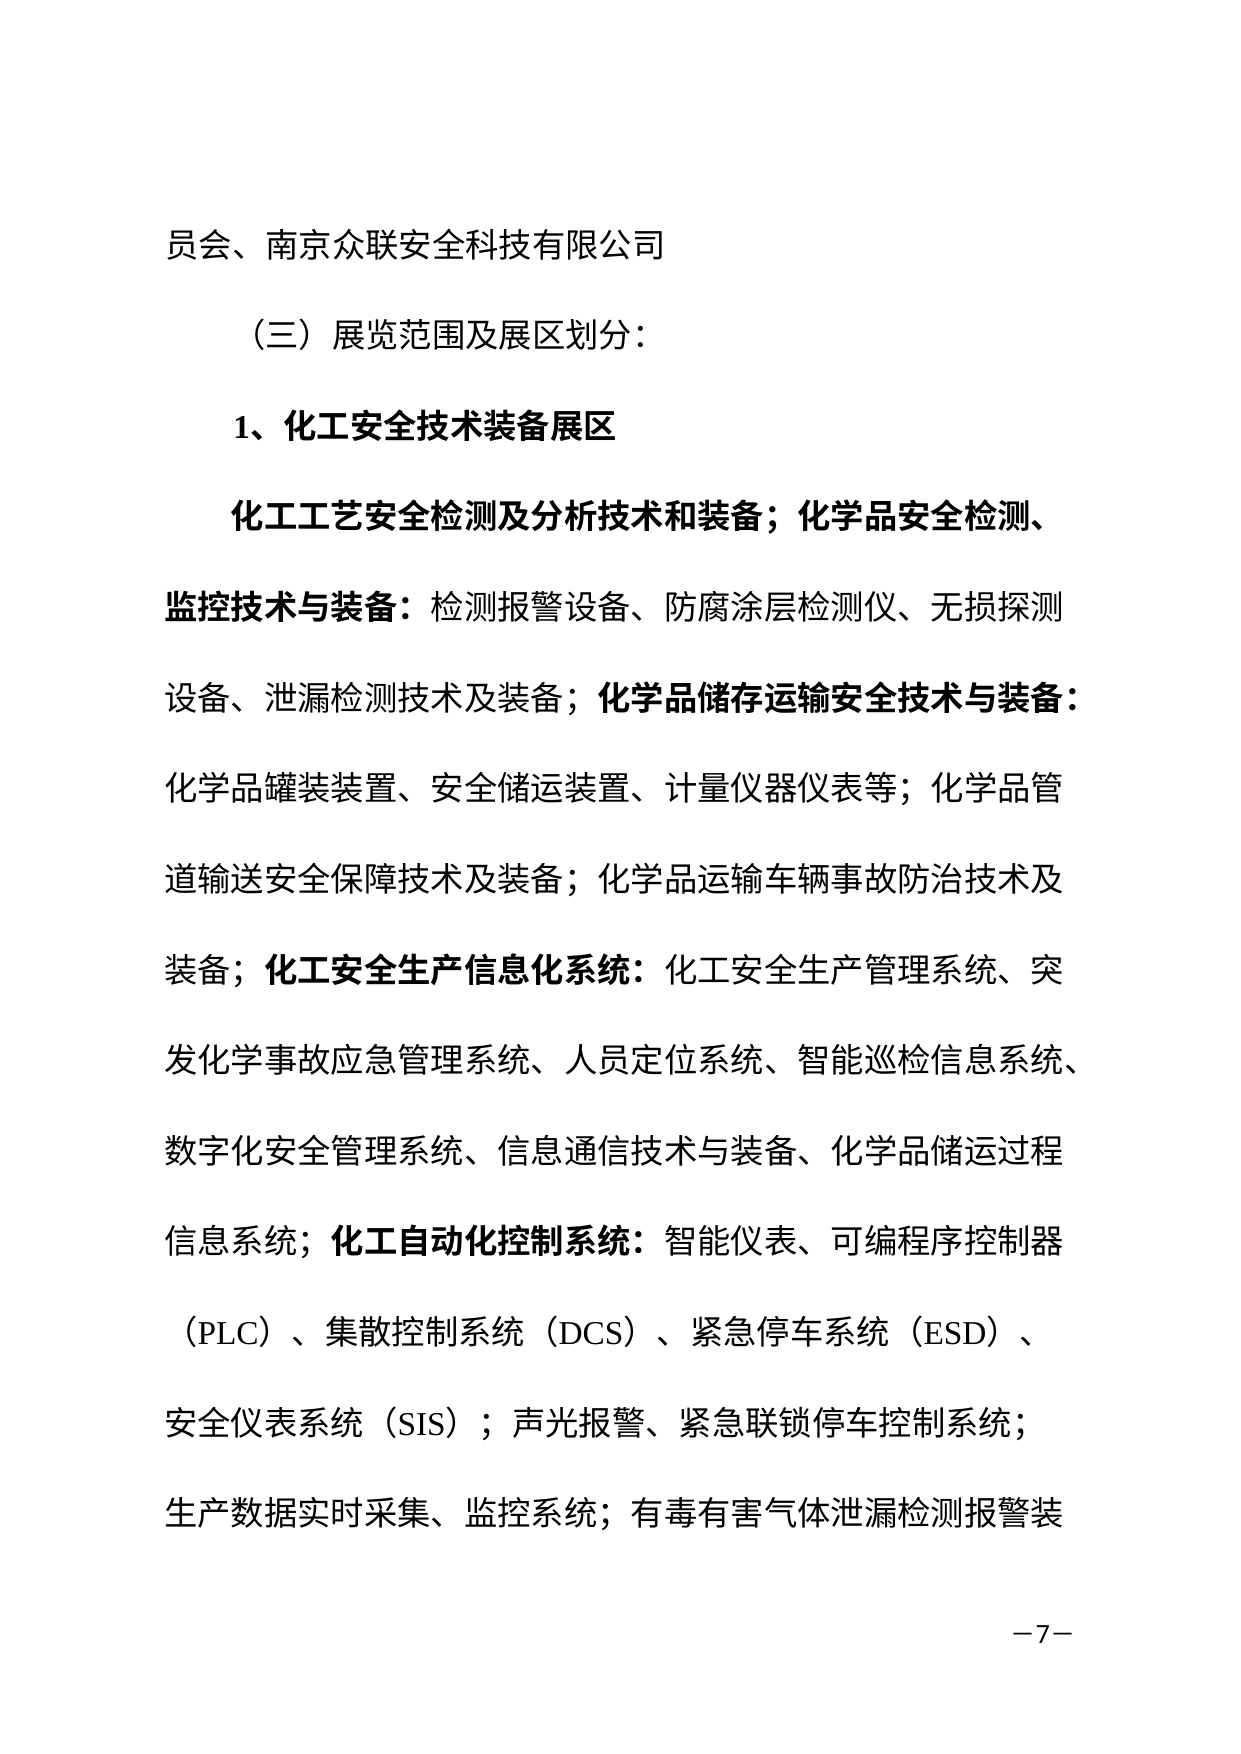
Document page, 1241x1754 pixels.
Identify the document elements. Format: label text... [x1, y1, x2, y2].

text 1、化工安全技术装备展区 [166, 378, 1075, 469]
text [164, 469, 1075, 1557]
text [165, 197, 1075, 288]
text （三）展览范围及展区划分： [232, 288, 1075, 378]
